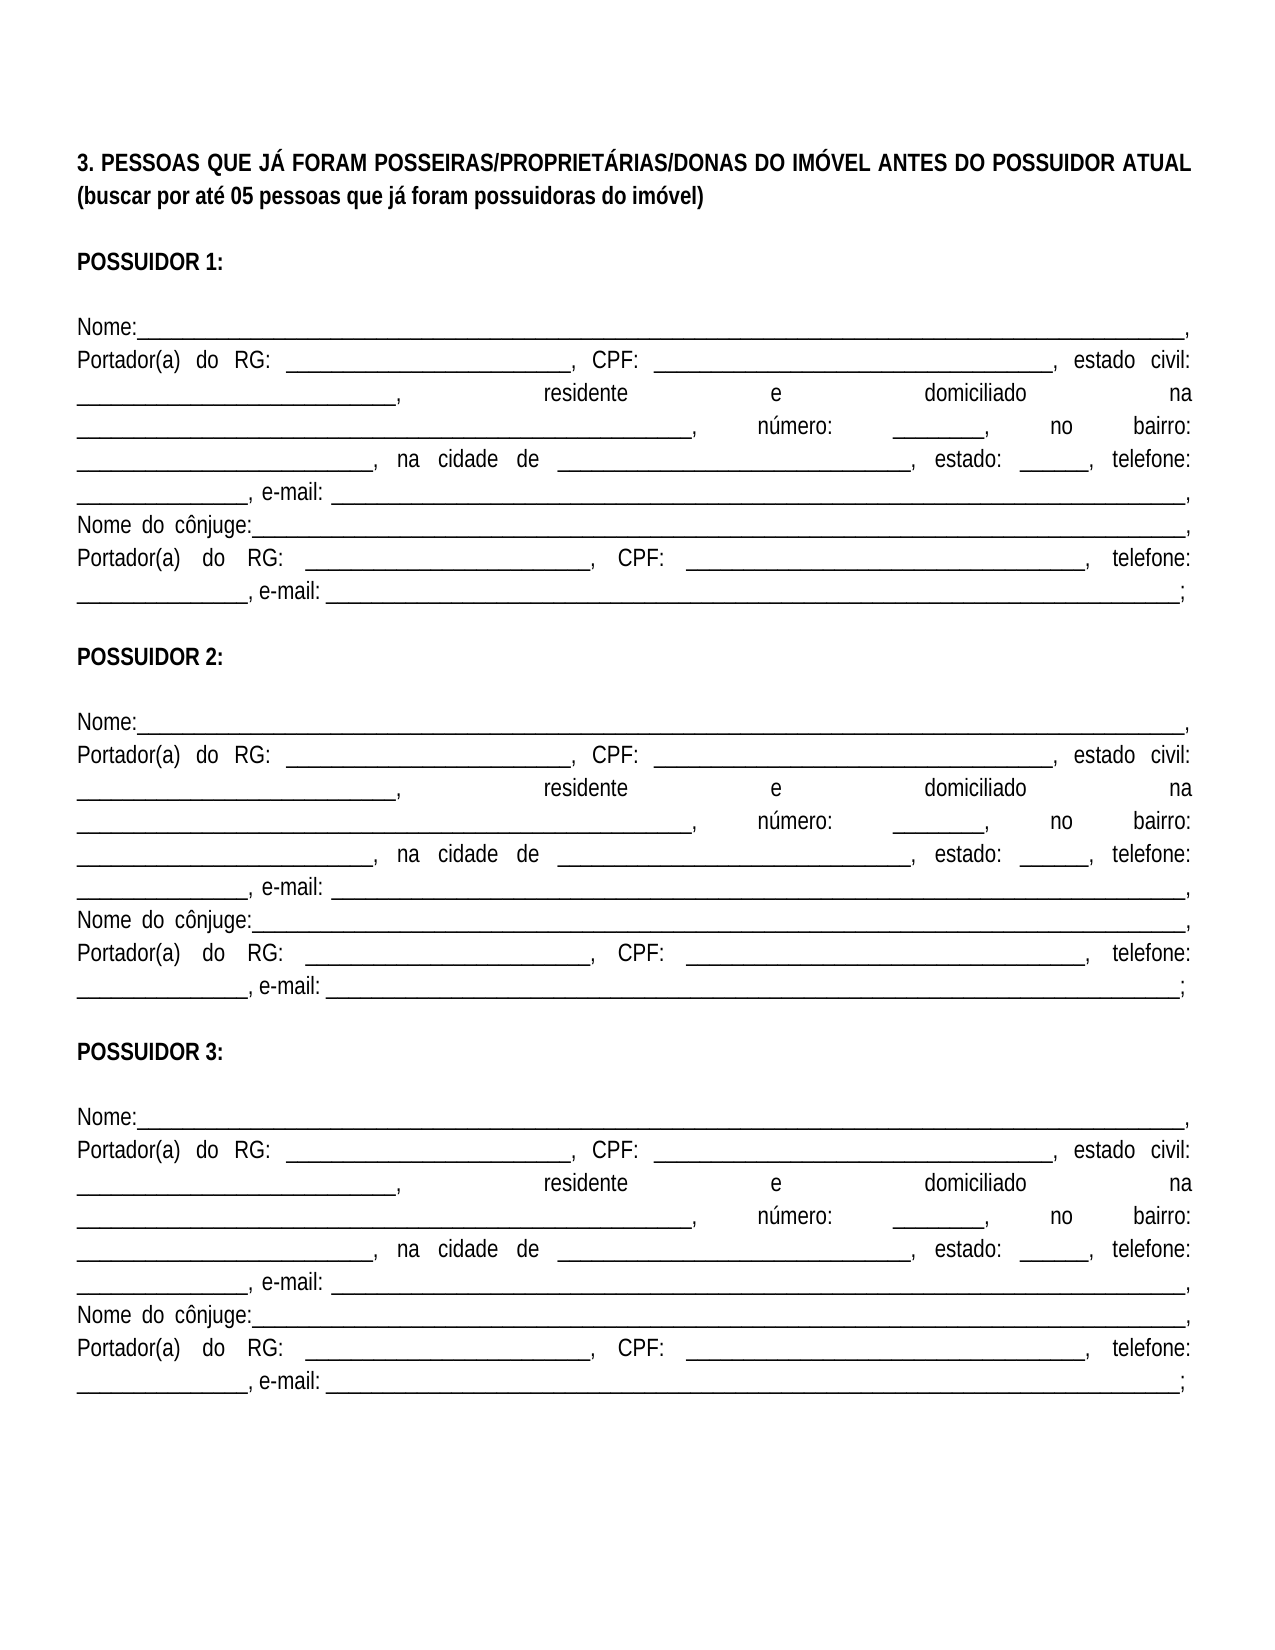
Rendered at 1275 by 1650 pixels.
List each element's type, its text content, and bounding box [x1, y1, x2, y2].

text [77, 1102, 1193, 1394]
text POSSUIDOR 1: [77, 246, 1193, 275]
text POSSUIDOR 2: [77, 641, 1193, 670]
text POSSUIDOR 3: [77, 1036, 1193, 1065]
text 3. PESSOAS QUE JÁ FORAM POSSEIRAS/PROPRIETÁRIAS/DONAS DO IMÓVEL ANTES DO POSSUIDOR ATUAL (buscar por até 05 pessoas que já foram possuidoras do imóvel) [77, 148, 1193, 209]
